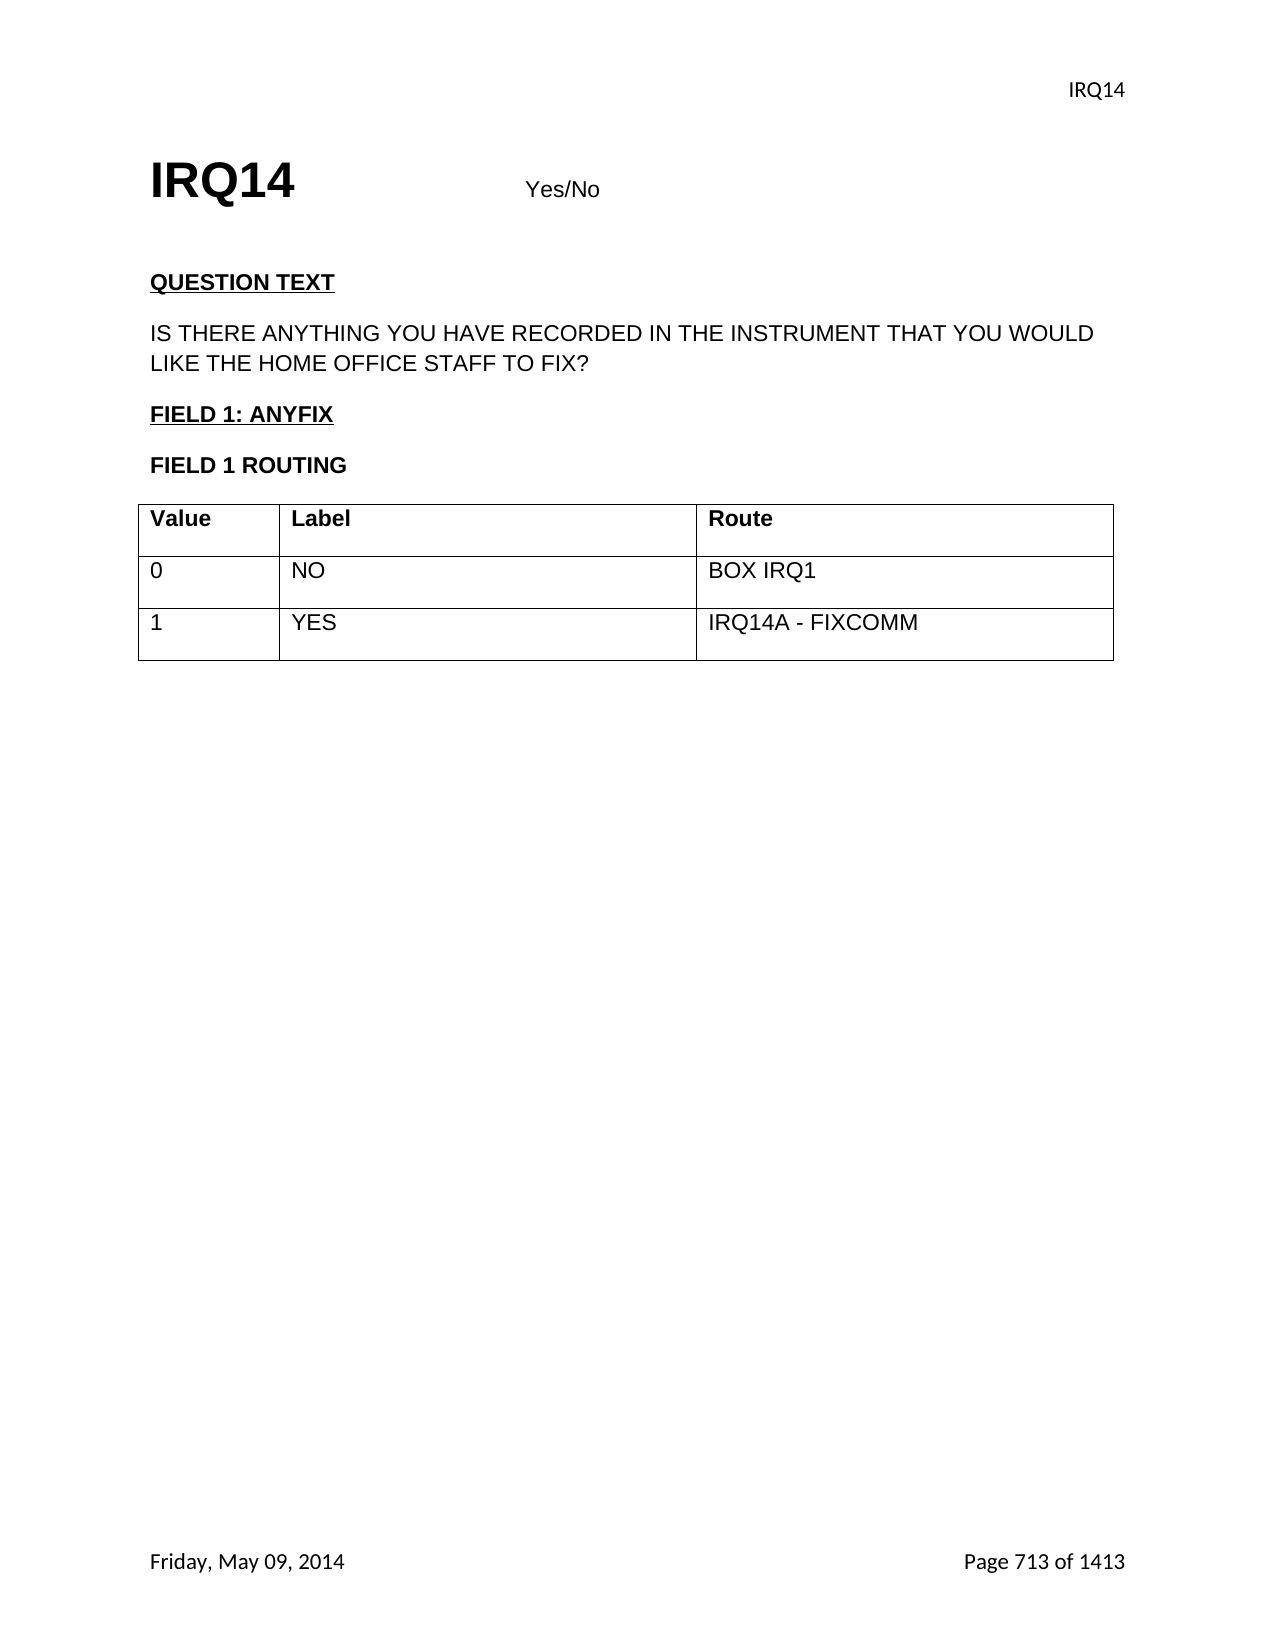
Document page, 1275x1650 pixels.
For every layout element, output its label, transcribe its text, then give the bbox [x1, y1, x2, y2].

table_header Value [139, 505, 279, 556]
table_cell BOX IRQ1 [697, 557, 1113, 608]
text IS THERE ANYTHING YOU HAVE RECORDED IN THE INSTRUMENT THAT YOU WOULD LIKE THE HOME OFFICE STAFF TO FIX? [150, 320, 1125, 377]
text Question Text [150, 269, 1125, 295]
table_header Label [280, 505, 696, 556]
text Field 1: ANYFIX [150, 401, 1125, 428]
table_cell YES [280, 609, 696, 660]
table_cell NO [280, 557, 696, 608]
table_cell 0 [139, 557, 279, 608]
table_header Route [697, 505, 1113, 556]
subtitle IRQ14 Yes/No [150, 150, 1125, 207]
table_cell 1 [139, 609, 279, 660]
table_cell IRQ14A - FIXCOMM [697, 609, 1113, 660]
text Field 1 Routing [150, 452, 1125, 479]
